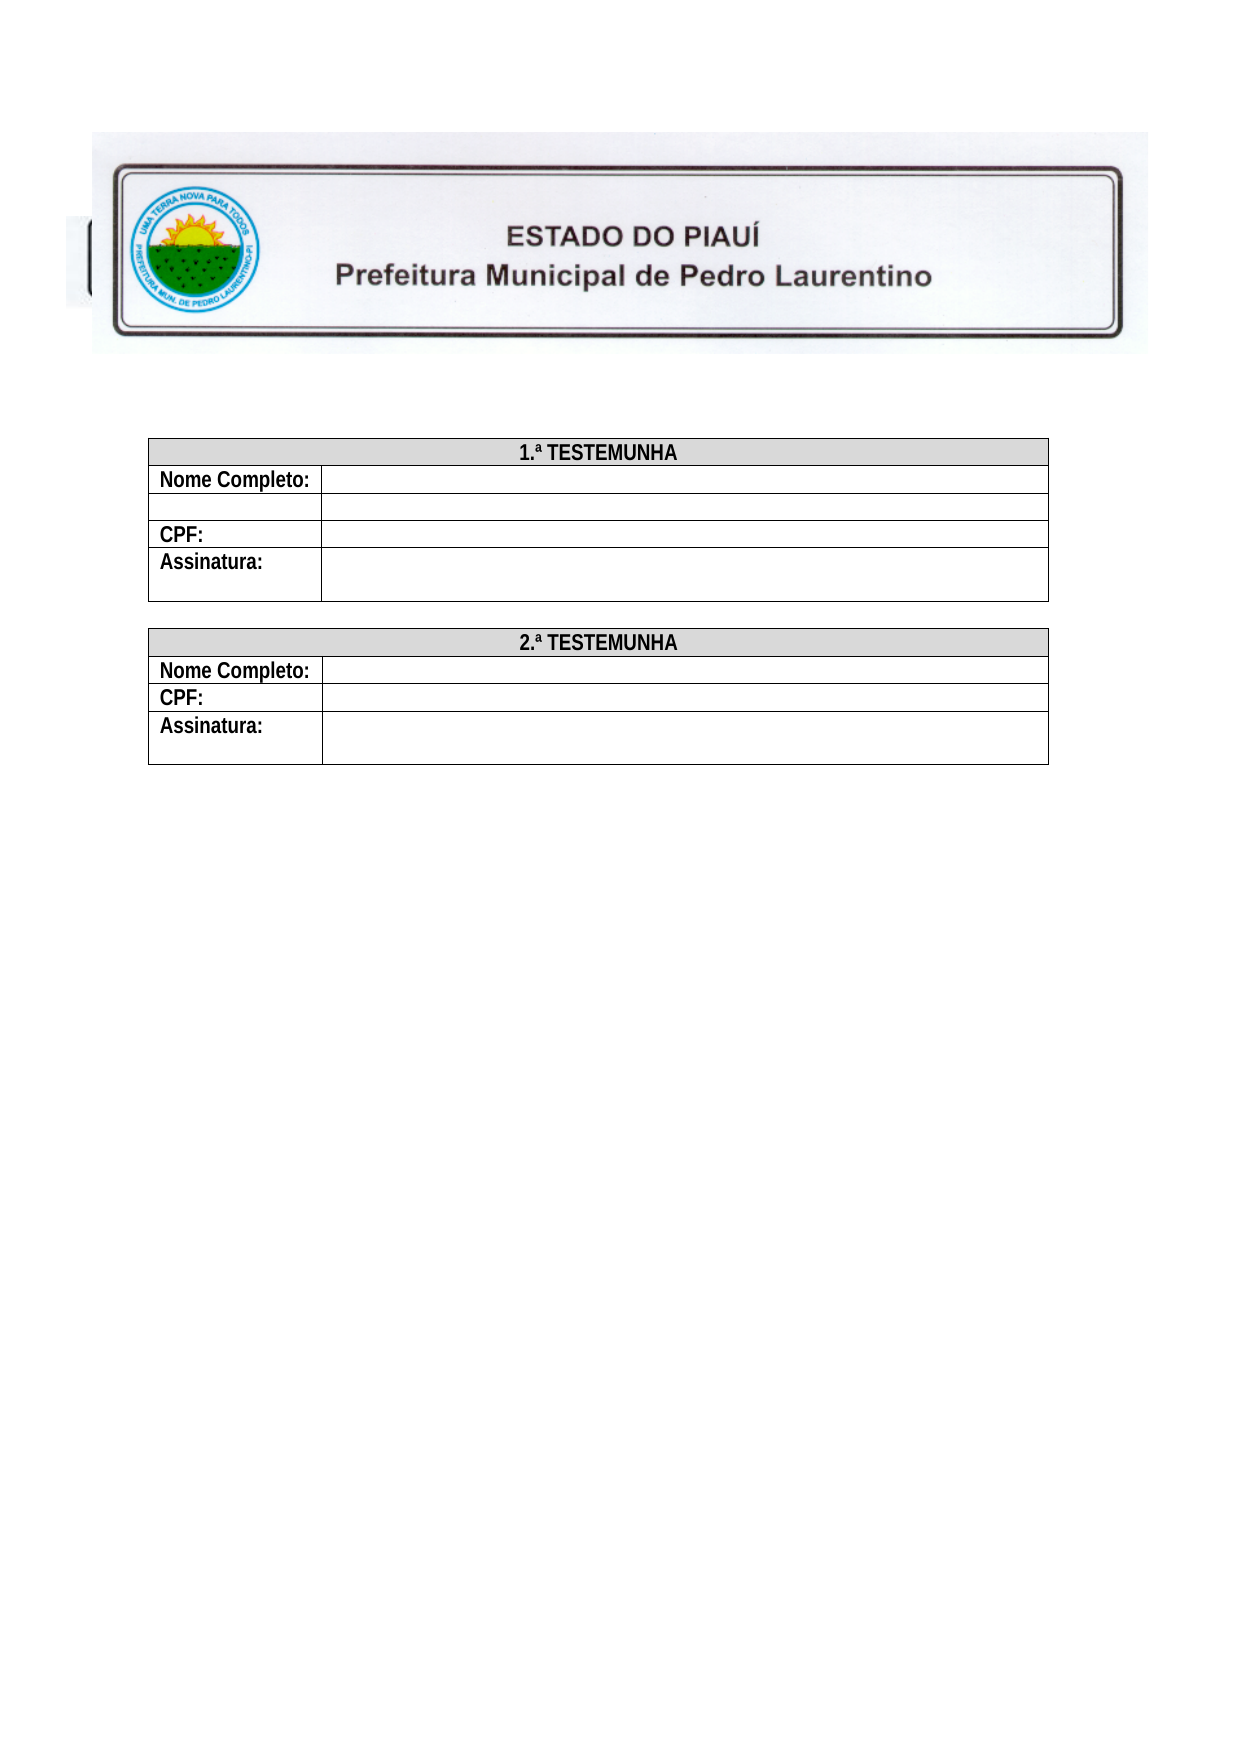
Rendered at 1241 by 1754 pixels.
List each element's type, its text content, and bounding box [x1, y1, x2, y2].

table_cell CPF: [149, 684, 322, 711]
table_cell [323, 712, 1048, 764]
table_cell Assinatura: [149, 712, 322, 764]
table_cell [322, 548, 1048, 601]
table_cell Assinatura: [149, 548, 321, 601]
table_header 1.ª TESTEMUNHA [149, 439, 1048, 465]
table_cell Nome Completo: [149, 657, 322, 683]
table_cell [323, 684, 1048, 711]
table_cell [323, 657, 1048, 683]
table_cell CPF: [149, 521, 321, 547]
picture [66, 132, 1149, 354]
table_cell [322, 494, 1048, 520]
table_cell [149, 494, 321, 520]
table_cell [322, 466, 1048, 492]
table_cell [322, 521, 1048, 547]
table_header 2.ª TESTEMUNHA [149, 629, 1048, 656]
table_cell Nome Completo: [149, 466, 321, 492]
